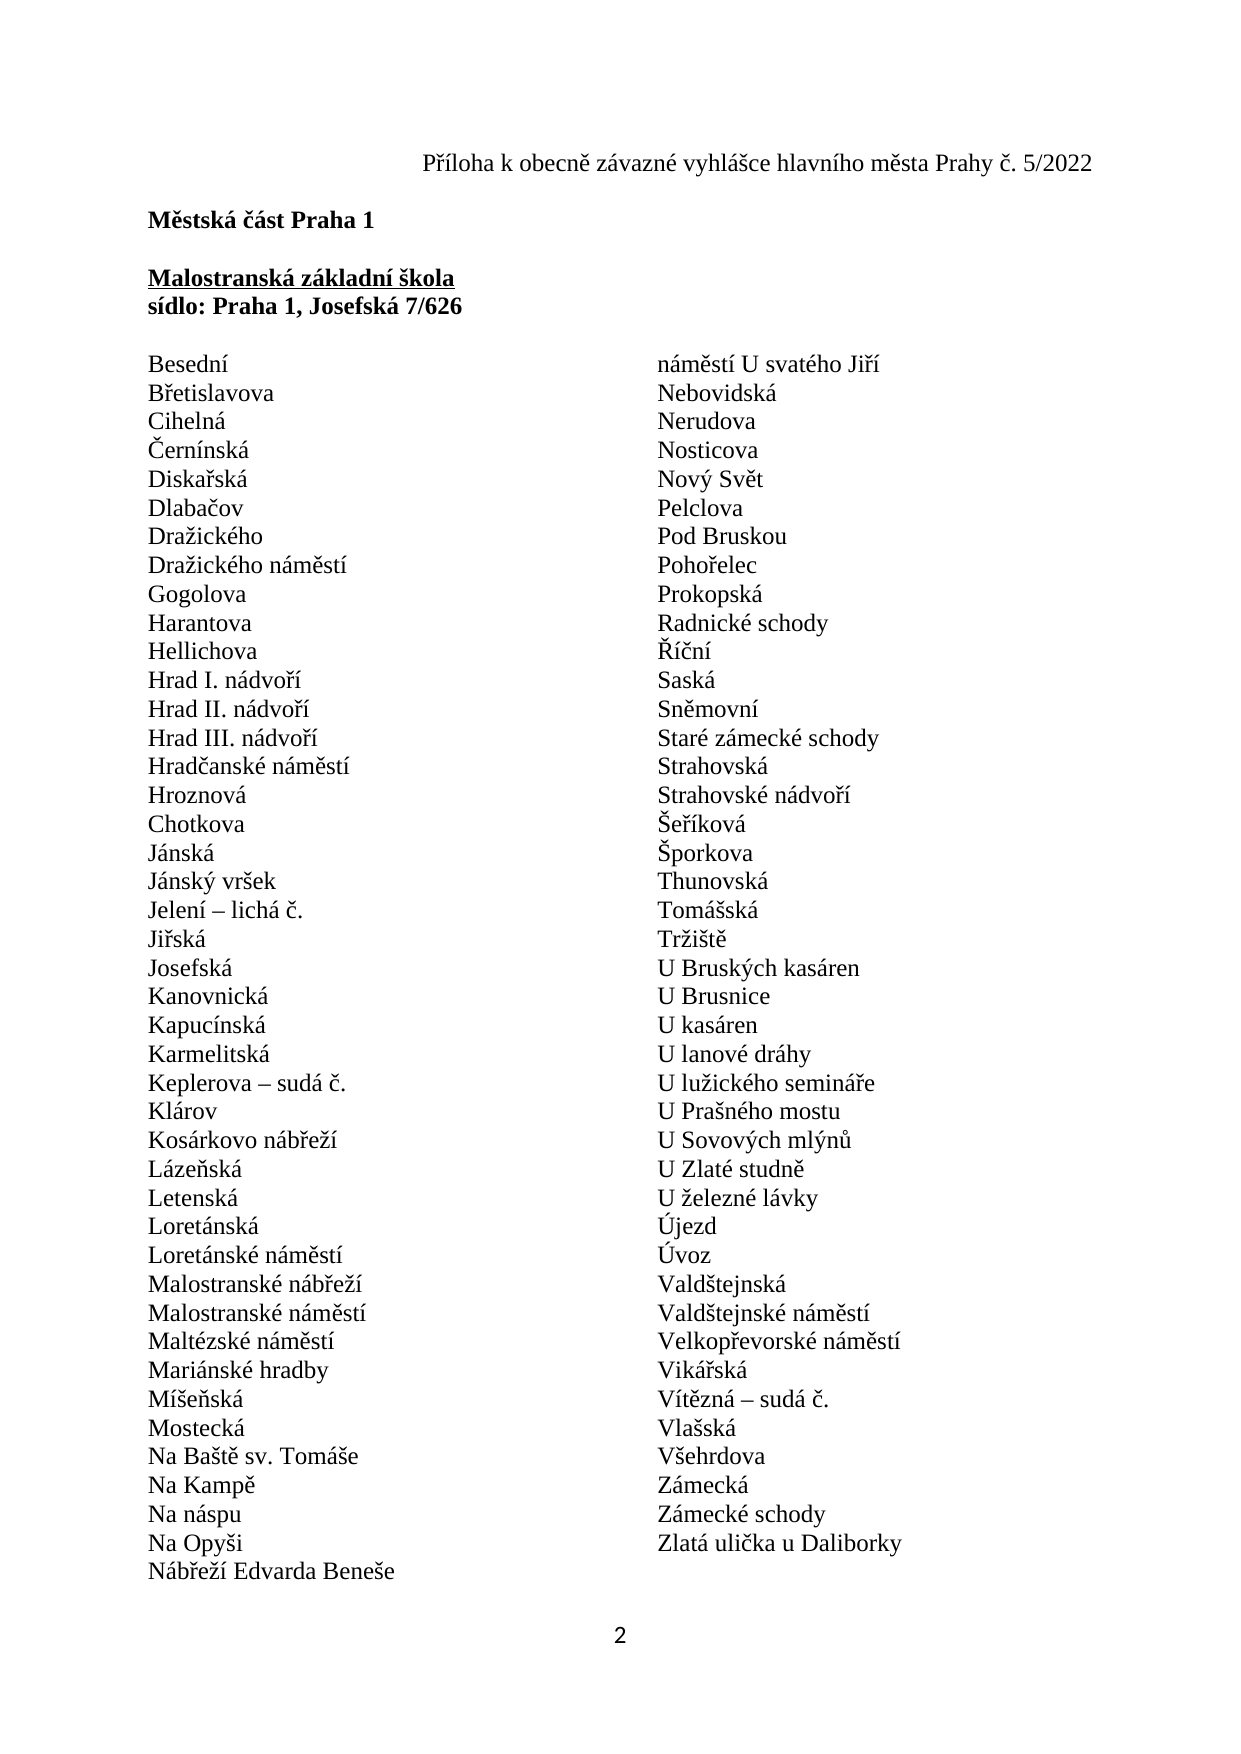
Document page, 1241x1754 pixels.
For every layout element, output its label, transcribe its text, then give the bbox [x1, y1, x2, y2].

text Jiřská [148, 924, 583, 953]
text Malostranské náměstí [148, 1298, 583, 1326]
text Pod Bruskou [657, 521, 1093, 550]
text U Brusnice [657, 981, 1093, 1010]
text Harantova [148, 608, 583, 636]
text Diskařská [148, 464, 583, 493]
text Šeříková [657, 809, 1093, 838]
text Příloha k obecně závazné vyhlášce hlavního města Prahy č. 5/2022 [148, 148, 1093, 176]
text Kosárkovo nábřeží [148, 1125, 583, 1154]
text Kanovnická [148, 981, 583, 1010]
text Tomášská [657, 895, 1093, 924]
text Dlabačov [148, 493, 583, 521]
text Radnické schody [657, 608, 1093, 636]
text Strahovská [657, 751, 1093, 780]
text Říční [657, 636, 1093, 665]
text Saská [657, 665, 1093, 694]
text Na náspu [148, 1499, 583, 1528]
text Letenská [148, 1183, 583, 1211]
text Hrad III. nádvoří [148, 723, 583, 751]
text U kasáren [657, 1010, 1093, 1039]
text U železné lávky [657, 1183, 1093, 1211]
text U Sovových mlýnů [657, 1125, 1093, 1154]
text Maltézské náměstí [148, 1326, 583, 1355]
text Zlatá ulička u Daliborky [657, 1528, 1093, 1556]
text Vikářská [657, 1355, 1093, 1384]
text U lužického semináře [657, 1068, 1093, 1096]
text Loretánské náměstí [148, 1240, 583, 1269]
text Jánská [148, 838, 583, 866]
text Zámecké schody [657, 1499, 1093, 1528]
text Pohořelec [657, 550, 1093, 579]
text Klárov [148, 1096, 583, 1125]
text U Prašného mostu [657, 1096, 1093, 1125]
text Míšeňská [148, 1384, 583, 1413]
text Dražického náměstí [148, 550, 583, 579]
text Malostranské nábřeží [148, 1269, 583, 1298]
text Vlašská [657, 1413, 1093, 1441]
text Na Kampě [148, 1470, 583, 1499]
text U Zlaté studně [657, 1154, 1093, 1183]
text Nábřeží Edvarda Beneše [148, 1556, 583, 1585]
text Újezd [657, 1211, 1093, 1240]
text Nerudova [657, 406, 1093, 435]
text náměstí U svatého Jiří [657, 349, 1093, 378]
text Mostecká [148, 1413, 583, 1441]
text Pelclova [657, 493, 1093, 521]
text Na Baště sv. Tomáše [148, 1441, 583, 1470]
text Hrad II. nádvoří [148, 694, 583, 723]
text Josefská [148, 953, 583, 981]
text U Bruských kasáren [657, 953, 1093, 981]
text Nosticova [657, 435, 1093, 464]
text Úvoz [657, 1240, 1093, 1269]
text Břetislavova [148, 378, 583, 406]
text Valdštejnská [657, 1269, 1093, 1298]
text Staré zámecké schody [657, 723, 1093, 751]
text Prokopská [657, 579, 1093, 608]
text Loretánská [148, 1211, 583, 1240]
text Všehrdova [657, 1441, 1093, 1470]
text Valdštejnské náměstí [657, 1298, 1093, 1326]
text Hradčanské náměstí [148, 751, 583, 780]
text Velkopřevorské náměstí [657, 1326, 1093, 1355]
text Sněmovní [657, 694, 1093, 723]
text Nový Svět [657, 464, 1093, 493]
text Jelení – lichá č. [148, 895, 583, 924]
text Zámecká [657, 1470, 1093, 1499]
text Karmelitská [148, 1039, 583, 1068]
text Šporkova [657, 838, 1093, 866]
text Gogolova [148, 579, 583, 608]
text Hrad I. nádvoří [148, 665, 583, 694]
text Cihelná [148, 406, 583, 435]
text Besední [148, 349, 583, 378]
text Hroznová [148, 780, 583, 809]
text Jánský vršek [148, 866, 583, 895]
text Thunovská [657, 866, 1093, 895]
text Nebovidská [657, 378, 1093, 406]
text Dražického [148, 521, 583, 550]
text Vítězná – sudá č. [657, 1384, 1093, 1413]
text Hellichova [148, 636, 583, 665]
text Na Opyši [148, 1528, 583, 1556]
text Lázeňská [148, 1154, 583, 1183]
text Keplerova – sudá č. [148, 1068, 583, 1096]
text Kapucínská [148, 1010, 583, 1039]
text U lanové dráhy [657, 1039, 1093, 1068]
text Chotkova [148, 809, 583, 838]
text Mariánské hradby [148, 1355, 583, 1384]
text Městská část Praha 1 [148, 205, 1093, 234]
text Tržiště [657, 924, 1093, 953]
text Malostranská základní škola sídlo: Praha 1, Josefská 7/626 [148, 263, 1093, 320]
text Strahovské nádvoří [657, 780, 1093, 809]
text Černínská [148, 435, 583, 464]
